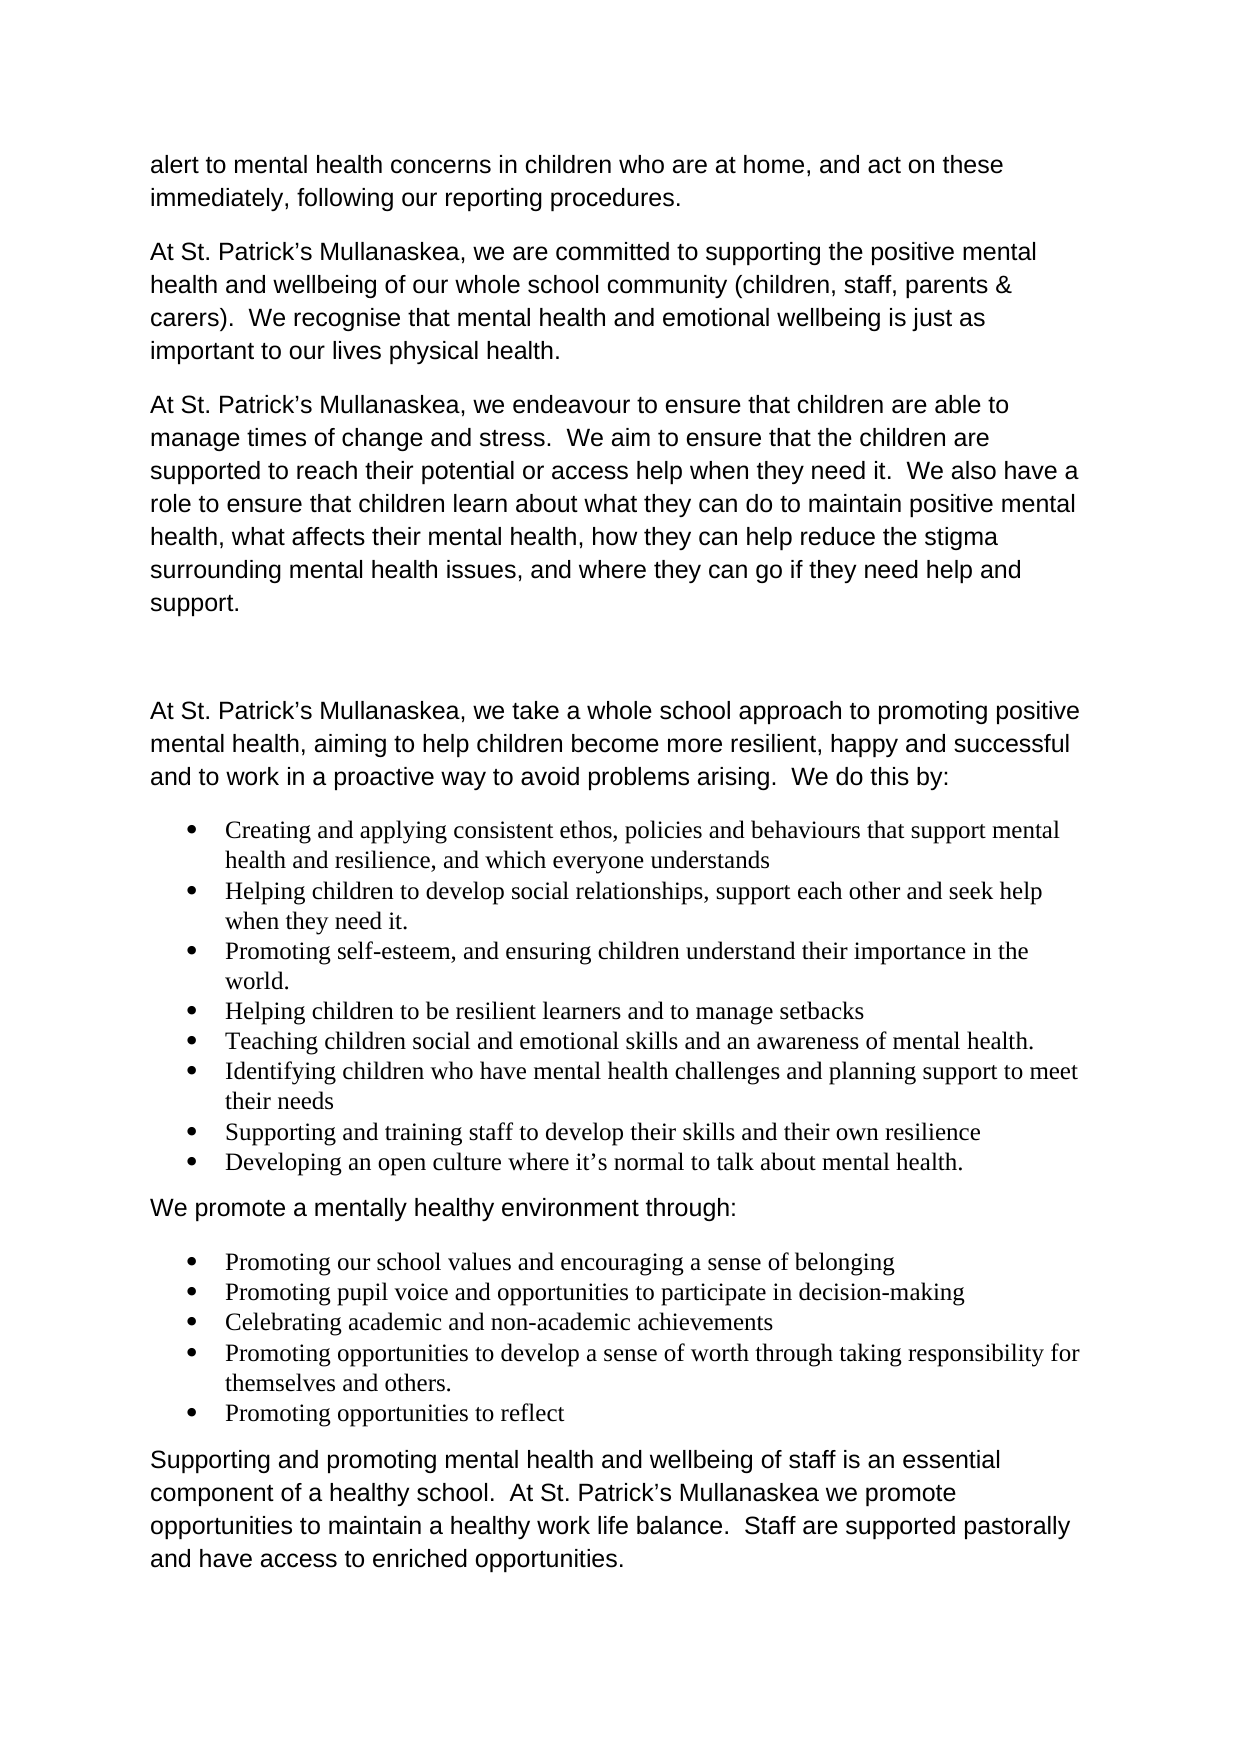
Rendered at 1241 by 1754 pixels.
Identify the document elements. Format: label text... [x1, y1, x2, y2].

text At St. Patrick’s Mullanaskea, we endeavour to ensure that children are able to manage times of change and stress. We aim to ensure that the children are supported to reach their potential or access help when they need it. We also have a role to ensure that children learn about what they can do to maintain positive mental health, what affects their mental health, how they can help reduce the stigma surrounding mental health issues, and where they can go if they need help and support. [150, 390, 1090, 617]
list Identifying children who have mental health challenges and planning support to meet their needs [187, 1056, 1090, 1115]
list Promoting our school values and encouraging a sense of belonging [187, 1247, 1090, 1276]
list Promoting opportunities to develop a sense of worth through taking responsibility for themselves and others. [187, 1338, 1090, 1396]
text At St. Patrick’s Mullanaskea, we take a whole school approach to promoting positive mental health, aiming to help children become more resilient, happy and successful and to work in a proactive way to avoid problems arising. We do this by: [150, 696, 1090, 790]
text Supporting and promoting mental health and wellbeing of staff is an essential component of a healthy school. At St. Patrick’s Mullanaskea we promote opportunities to maintain a healthy work life balance. Staff are supported pastorally and have access to enriched opportunities. [150, 1444, 1090, 1572]
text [150, 150, 1090, 212]
list Promoting opportunities to reflect [187, 1398, 1090, 1427]
text At St. Patrick’s Mullanaskea, we are committed to supporting the positive mental health and wellbeing of our whole school community (children, staff, parents & carers). We recognise that mental health and emotional wellbeing is just as important to our lives physical health. [150, 237, 1090, 365]
list Teaching children social and emotional skills and an awareness of mental health. [187, 1026, 1090, 1055]
list Promoting pupil voice and opportunities to participate in decision-making [187, 1277, 1090, 1306]
list Supporting and training staff to develop their skills and their own resilience [187, 1117, 1090, 1145]
list Helping children to develop social relationships, support each other and seek help when they need it. [187, 876, 1090, 934]
list Celebrating academic and non-academic achievements [187, 1307, 1090, 1336]
list Creating and applying consistent ethos, policies and behaviours that support mental health and resilience, and which everyone understands [187, 816, 1090, 874]
list Helping children to be resilient learners and to manage setbacks [187, 996, 1090, 1025]
list Promoting self-esteem, and ensuring children understand their importance in the world. [187, 936, 1090, 995]
text We promote a mentally healthy environment through: [150, 1193, 1090, 1222]
list Developing an open culture where it’s normal to talk about mental health. [187, 1147, 1090, 1175]
